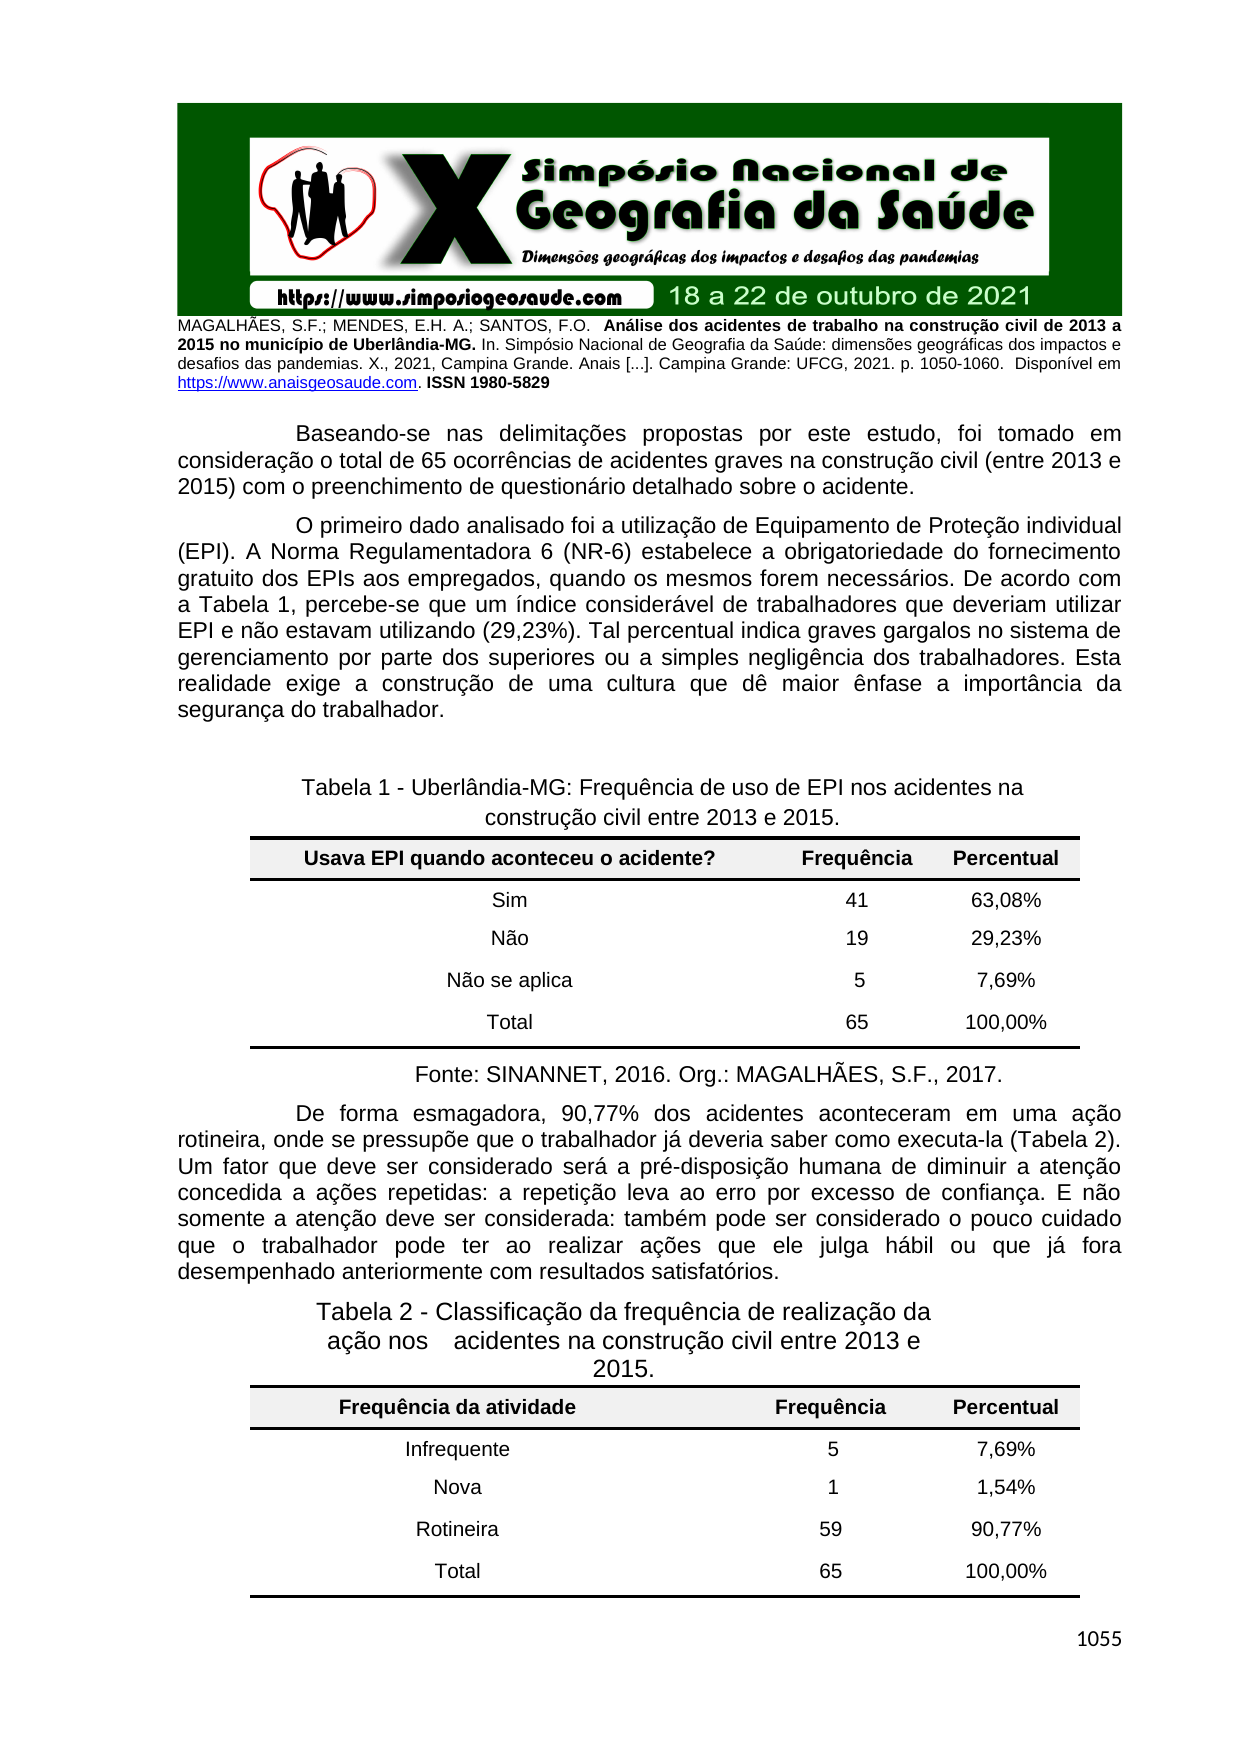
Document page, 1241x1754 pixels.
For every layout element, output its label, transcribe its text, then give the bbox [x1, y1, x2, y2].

table_cell 65 [729, 1553, 937, 1595]
table_cell Não [250, 920, 782, 962]
table_cell Total [250, 1553, 729, 1595]
table_cell Sim [250, 881, 782, 920]
table_cell 1,54% [937, 1469, 1080, 1511]
table_cell 1 [729, 1469, 937, 1511]
picture [177, 101, 1123, 316]
table_cell Infrequente [250, 1430, 729, 1469]
text De forma esmagadora, 90,77% dos acidentes aconteceram em uma ação rotineira, onde se pressupõe que o trabalhador já deveria saber como executa-la (Tabela 2). Um fator que deve ser considerado será a pré-disposição humana de diminuir a atenção concedida a ações repetidas: a repetição leva ao erro por excesso de confiança. E não somente a atenção deve ser considerada: também pode ser considerado o pouco cuidado que o trabalhador pode ter ao realizar ações que ele julga hábil ou que já fora desempenhado anteriormente com resultados satisfatórios. [177, 1100, 1122, 1284]
table_cell 5 [782, 962, 937, 1004]
table_cell 7,69% [937, 962, 1080, 1004]
table_cell 41 [782, 881, 937, 920]
table_cell 19 [782, 920, 937, 962]
table_header Percentual [937, 840, 1080, 878]
table_header Percentual [937, 1388, 1080, 1427]
text Tabela 1 - Uberlândia-MG: Frequência de uso de EPI nos acidentes na construção civil entre 2013 e 2015. [295, 774, 1029, 831]
table_cell 29,23% [937, 920, 1080, 962]
table_cell 90,77% [937, 1511, 1080, 1553]
table_cell Total [250, 1004, 782, 1046]
table_cell 65 [782, 1004, 937, 1046]
table_cell 59 [729, 1511, 937, 1553]
table_cell 100,00% [937, 1553, 1080, 1595]
text Fonte: SINANNET, 2016. Org.: MAGALHÃES, S.F., 2017. [177, 1061, 1122, 1087]
table_cell Nova [250, 1469, 729, 1511]
table_cell 63,08% [937, 881, 1080, 920]
table_cell 5 [729, 1430, 937, 1469]
table_cell 7,69% [937, 1430, 1080, 1469]
table_cell Não se aplica [250, 962, 782, 1004]
table_header Frequência [782, 840, 937, 878]
text Baseando-se nas delimitações propostas por este estudo, foi tomado em consideração o total de 65 ocorrências de acidentes graves na construção civil (entre 2013 e 2015) com o preenchimento de questionário detalhado sobre o acidente. [177, 420, 1122, 499]
table_header Usava EPI quando aconteceu o acidente? [250, 840, 782, 878]
table_cell 100,00% [937, 1004, 1080, 1046]
table_cell Rotineira [250, 1511, 729, 1553]
table_header Frequência [729, 1388, 937, 1427]
text Tabela 2 - Classificação da frequência de realização da ação nos acidentes na construção civil entre 2013 e 2015. [295, 1297, 952, 1383]
table_header Frequência da atividade [250, 1388, 729, 1427]
text O primeiro dado analisado foi a utilização de Equipamento de Proteção individual (EPI). A Norma Regulamentadora 6 (NR-6) estabelece a obrigatoriedade do fornecimento gratuito dos EPIs aos empregados, quando os mesmos forem necessários. De acordo com a Tabela 1, percebe-se que um índice considerável de trabalhadores que deveriam utilizar EPI e não estavam utilizando (29,23%). Tal percentual indica graves gargalos no sistema de gerenciamento por parte dos superiores ou a simples negligência dos trabalhadores. Esta realidade exige a construção de uma cultura que dê maior ênfase a importância da segurança do trabalhador. [177, 512, 1122, 723]
